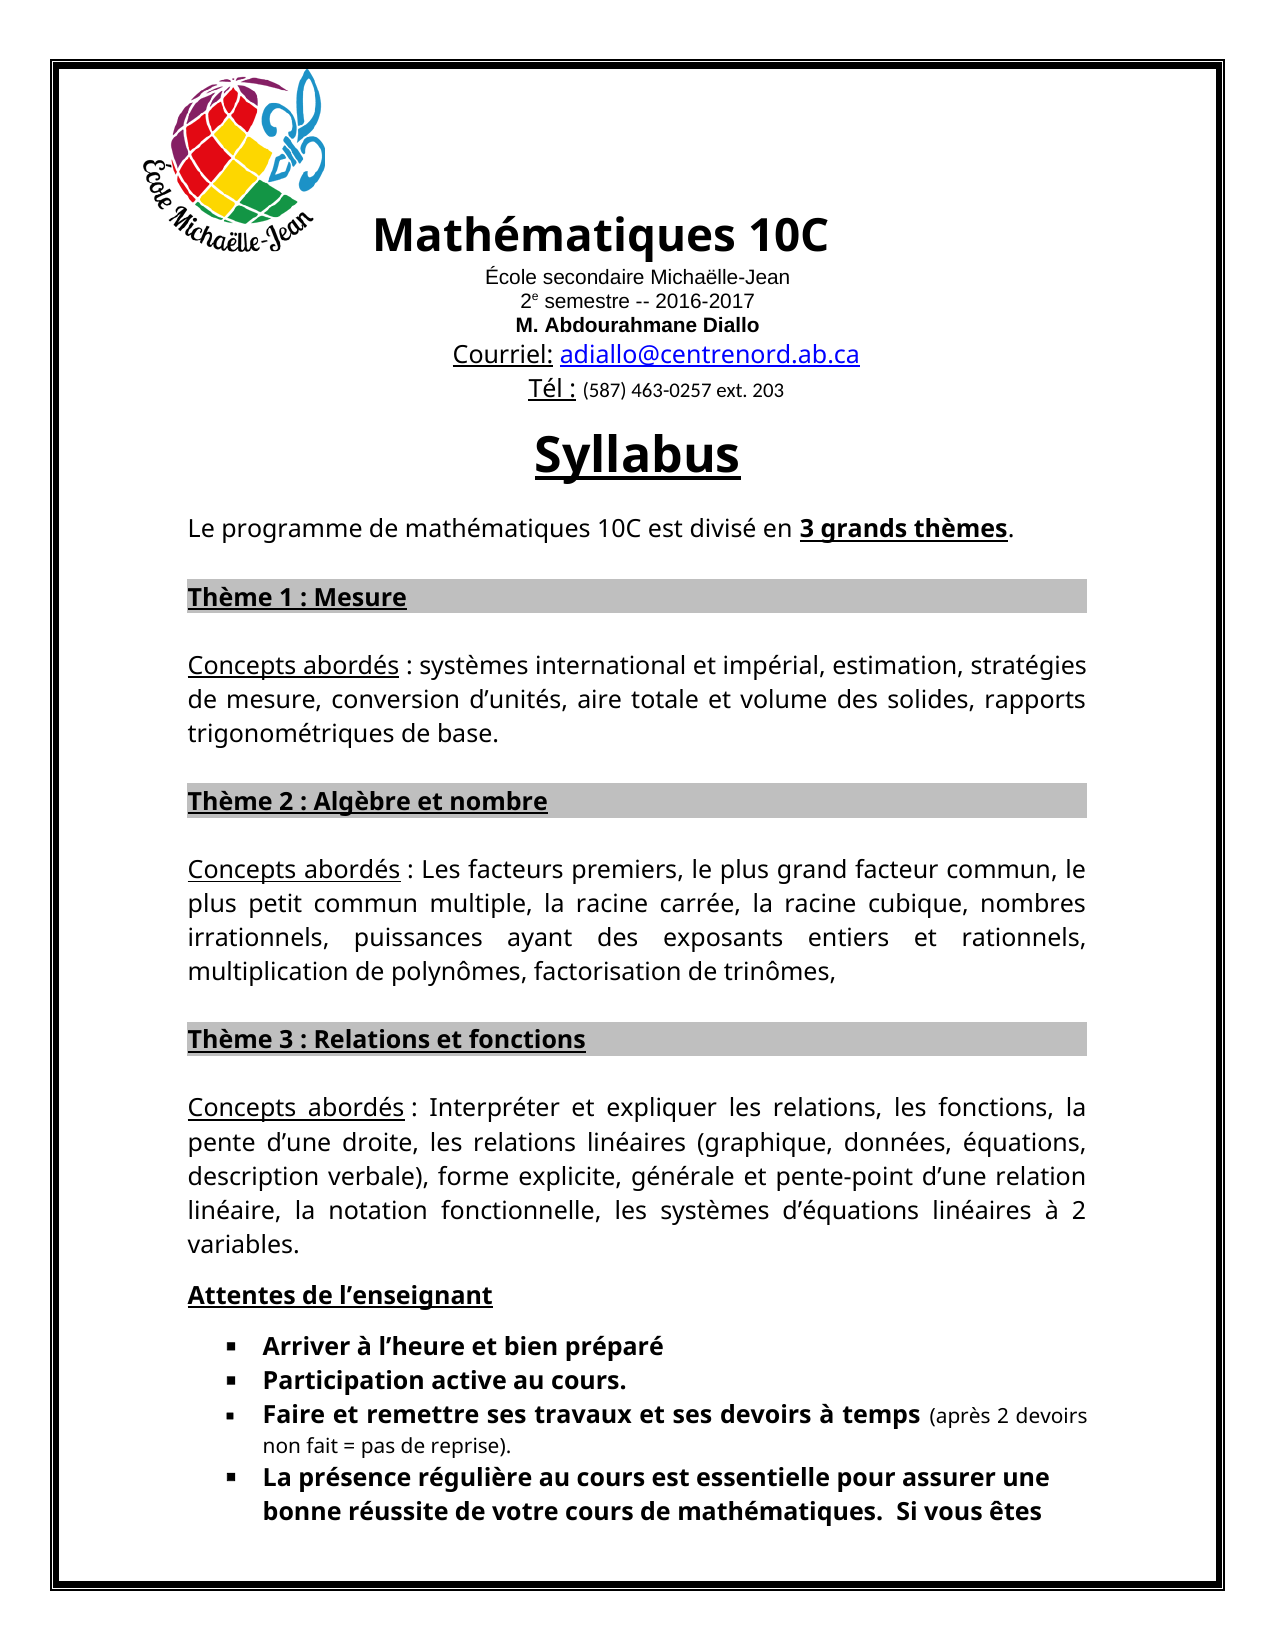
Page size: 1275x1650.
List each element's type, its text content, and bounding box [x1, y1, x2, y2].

text Courriel: adiallo@centrenord.ab.ca [225, 336, 1087, 371]
text 2e semestre -- 2016-2017 [187, 288, 1087, 312]
list Arriver à l’heure et bien préparé [225, 1329, 1087, 1363]
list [225, 1459, 1087, 1527]
text Thème 3 : Relations et fonctions [187, 1022, 1087, 1056]
text Concepts abordés : Les facteurs premiers, le plus grand facteur commun, le plus petit commun multiple, la racine carrée, la racine cubique, nombres irrationnels, puissances ayant des exposants entiers et rationnels, multiplication de polynômes, factorisation de trinômes, [187, 852, 1087, 988]
text Concepts abordés : Interpréter et expliquer les relations, les fonctions, la pente d’une droite, les relations linéaires (graphique, données, équations, description verbale), forme explicite, générale et pente-point d’une relation linéaire, la notation fonctionnelle, les systèmes d’équations linéaires à 2 variables. [187, 1090, 1087, 1260]
text École secondaire Michaëlle-Jean [187, 264, 1087, 288]
text M. Abdourahmane Diallo [187, 312, 1087, 336]
text Syllabus [187, 419, 1087, 487]
text Thème 2 : Algèbre et nombre [187, 783, 1087, 818]
picture [143, 69, 325, 252]
text Tél : (587) 463-0257 ext. 203 [225, 371, 1087, 404]
list Participation active au cours. [225, 1363, 1087, 1397]
text Attentes de l’enseignant [187, 1277, 1087, 1312]
list Faire et remettre ses travaux et ses devoirs à temps (après 2 devoirs non fait = pas de reprise). [225, 1397, 1087, 1459]
text Le programme de mathématiques 10C est divisé en 3 grands thèmes. [187, 511, 1087, 545]
text Mathématiques 10C [143, 69, 1087, 264]
text Concepts abordés : systèmes international et impérial, estimation, stratégies de mesure, conversion d’unités, aire totale et volume des solides, rapports trigonométriques de base. [187, 647, 1087, 749]
text Thème 1 : Mesure [187, 579, 1087, 613]
